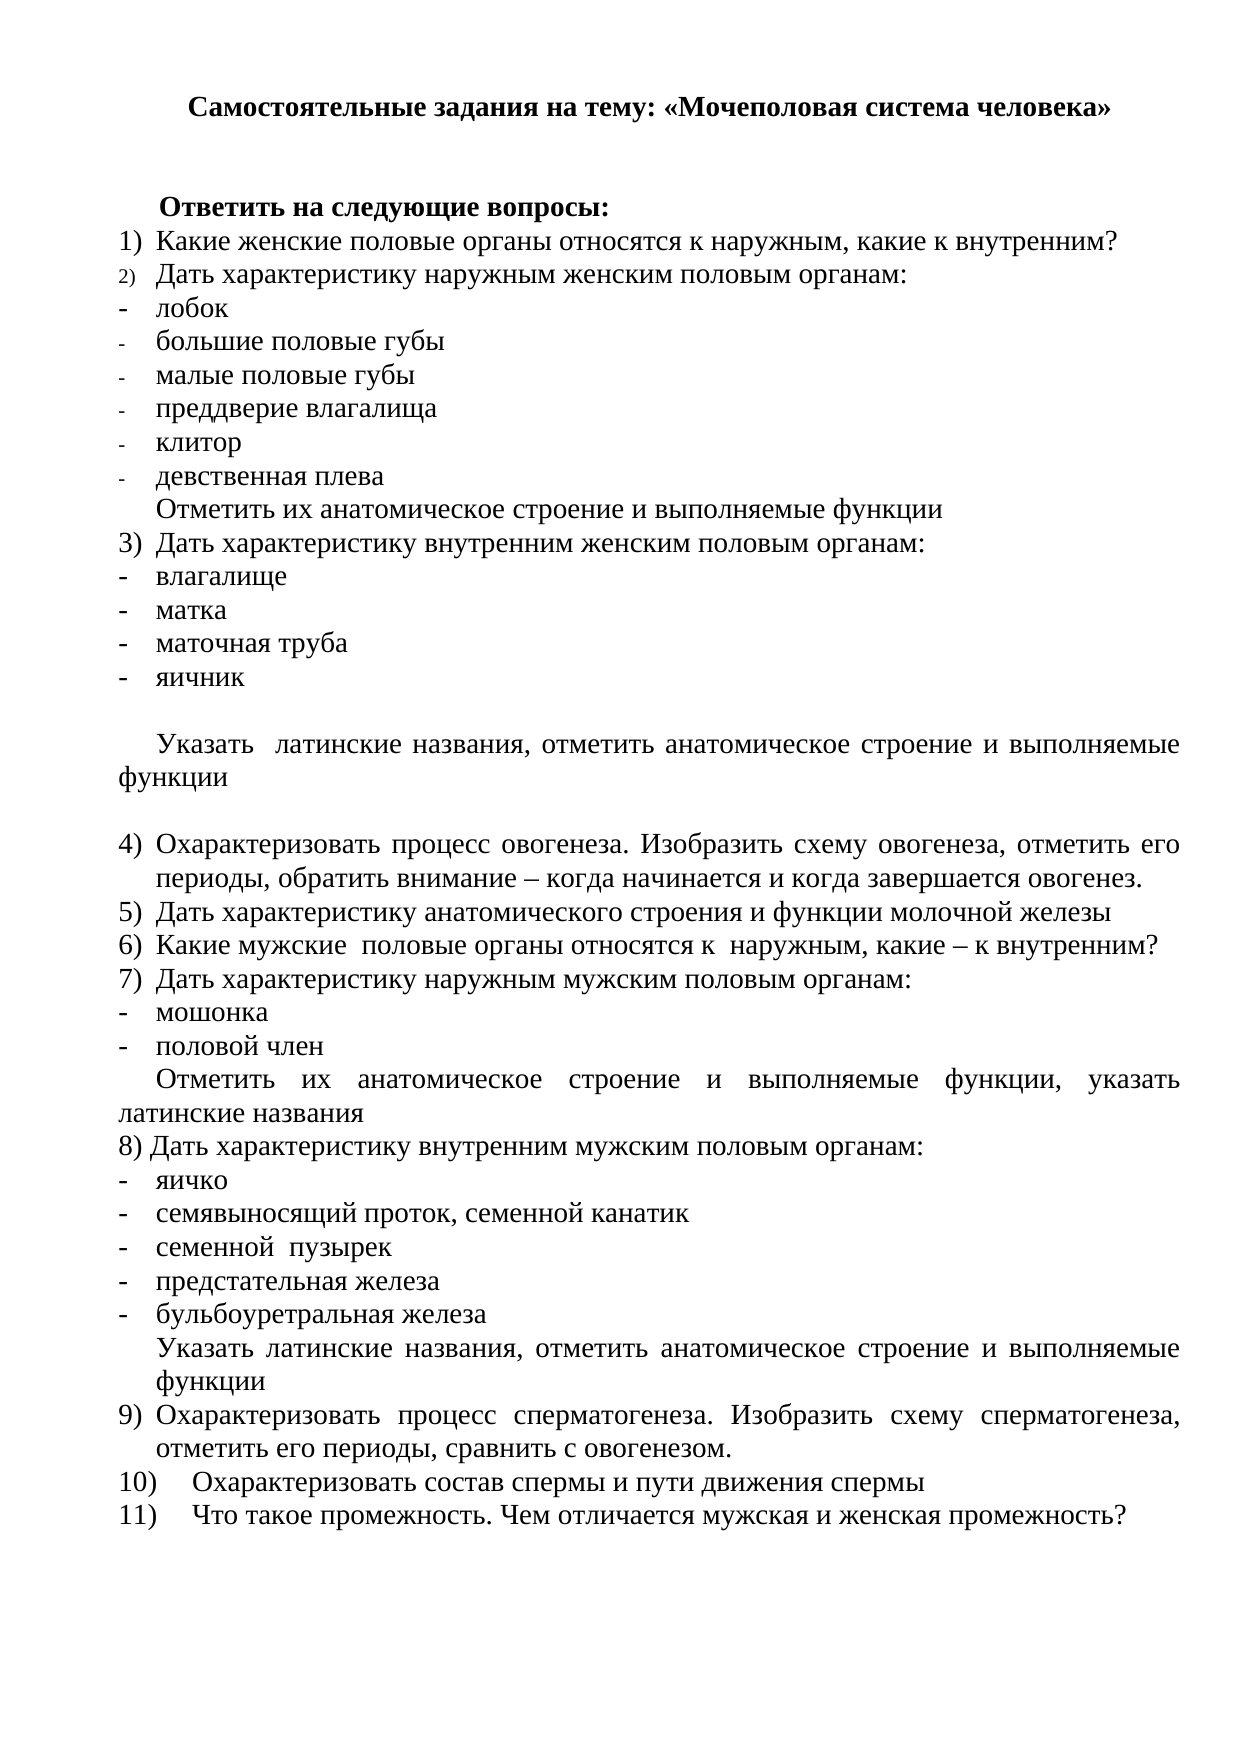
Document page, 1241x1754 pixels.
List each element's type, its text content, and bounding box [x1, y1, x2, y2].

list преддверие влагалища [118, 391, 1181, 424]
list маточная труба [118, 625, 1181, 659]
text Ответить на следующие вопросы: [159, 189, 1181, 223]
text Отметить их анатомическое строение и выполняемые функции, указать латинские названия [118, 1061, 1181, 1128]
list Какие мужские половые органы относятся к наружным, какие – к внутренним? [118, 927, 1181, 961]
text Отметить их анатомическое строение и выполняемые функции [118, 491, 1181, 525]
list Дать характеристику анатомического строения и функции молочной железы [118, 894, 1181, 927]
list Охарактеризовать процесс сперматогенеза. Изобразить схему сперматогенеза, отметить его периоды, сравнить с овогенезом. [118, 1397, 1181, 1464]
list предстательная железа [118, 1263, 1181, 1296]
list бульбоуретральная железа [118, 1296, 1181, 1330]
list Дать характеристику наружным женским половым органам: [118, 256, 1181, 290]
list половой член [118, 1028, 1181, 1061]
list Дать характеристику наружным мужским половым органам: [118, 961, 1181, 994]
list лобок [118, 290, 1181, 323]
list семенной пузырек [118, 1229, 1181, 1263]
text 8) Дать характеристику внутренним мужским половым органам: [118, 1128, 1181, 1162]
list влагалище [118, 558, 1181, 592]
list семявыносящий проток, семенной канатик [118, 1196, 1181, 1229]
list Охарактеризовать состав спермы и пути движения спермы [118, 1464, 1181, 1497]
text Указать латинские названия, отметить анатомическое строение и выполняемые функции [118, 726, 1181, 793]
text Указать латинские названия, отметить анатомическое строение и выполняемые функции [156, 1330, 1181, 1397]
list большие половые губы [118, 323, 1181, 357]
text Самостоятельные задания на тему: «Мочеполовая система человека» [118, 89, 1181, 122]
list Охарактеризовать процесс овогенеза. Изобразить схему овогенеза, отметить его периоды, обратить внимание – когда начинается и когда завершается овогенез. [118, 827, 1181, 894]
list Какие женские половые органы относятся к наружным, какие к внутренним? [118, 223, 1181, 256]
list Что такое промежность. Чем отличается мужская и женская промежность? [118, 1497, 1181, 1531]
list малые половые губы [118, 357, 1181, 391]
list яичник [118, 659, 1181, 692]
list мошонка [118, 994, 1181, 1028]
list матка [118, 592, 1181, 625]
list яичко [118, 1162, 1181, 1196]
list девственная плева [118, 458, 1181, 491]
list Дать характеристику внутренним женским половым органам: [118, 525, 1181, 558]
list клитор [118, 424, 1181, 458]
